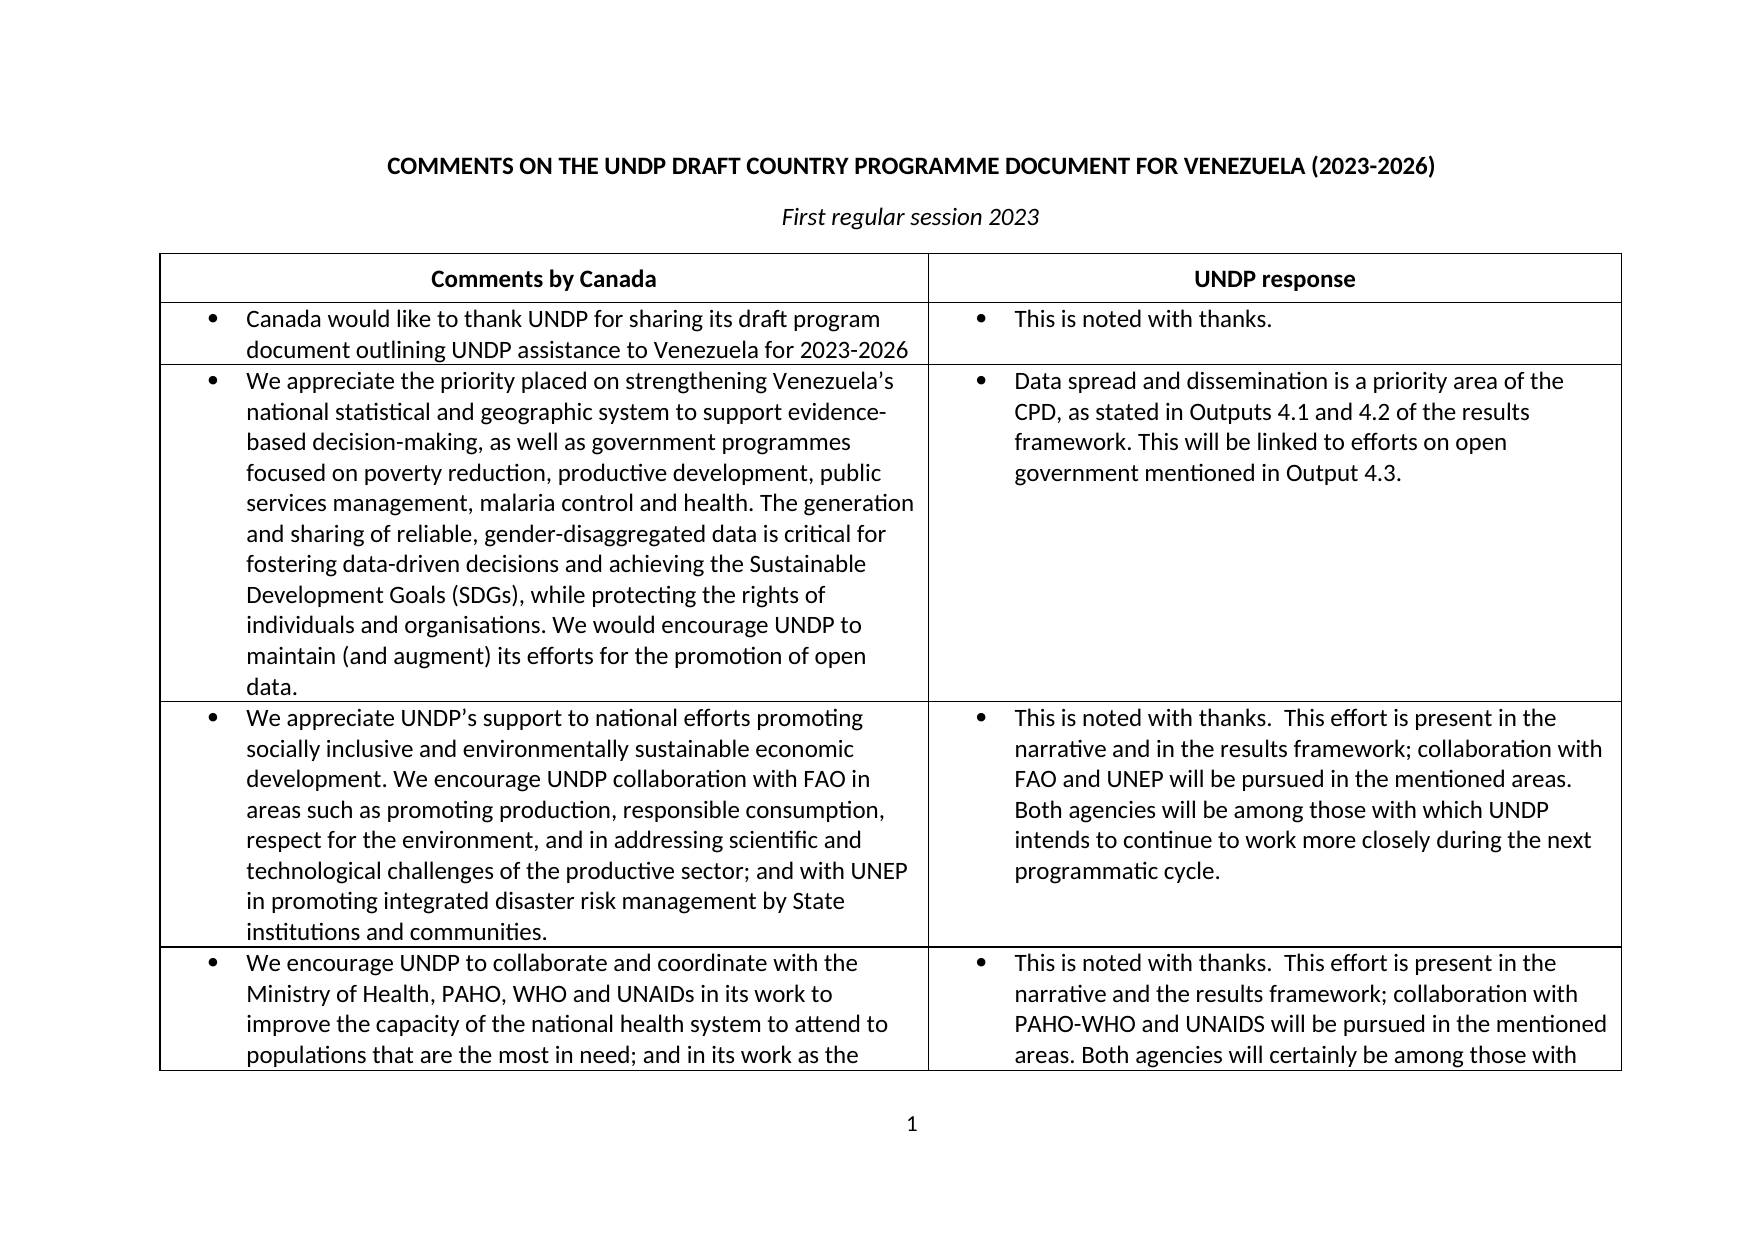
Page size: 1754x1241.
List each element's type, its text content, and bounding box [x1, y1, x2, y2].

table_cell This is noted with thanks. This effort is present in the narrative and in the results framework; collaboration with FAO and UNEP will be pursued in the mentioned areas. Both agencies will be among those with which UNDP intends to continue to work more closely during the next programmatic cycle. [929, 702, 1621, 946]
table_cell Data spread and dissemination is a priority area of the CPD, as stated in Outputs 4.1 and 4.2 of the results framework. This will be linked to efforts on open government mentioned in Output 4.3. [929, 365, 1621, 701]
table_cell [161, 948, 928, 1069]
table_header Comments by Canada [161, 254, 928, 302]
table_header UNDP response [929, 254, 1621, 302]
text COMMENTS ON THE UNDP DRAFT COUNTRY PROGRAMME DOCUMENT FOR VENEZUELA (2023-2026) [159, 150, 1664, 181]
table_cell This is noted with thanks. [929, 303, 1621, 364]
table_cell We appreciate the priority placed on strengthening Venezuela’s national statistical and geographic system to support evidence-based decision-making, as well as government programmes focused on poverty reduction, productive development, public services management, malaria control and health. The generation and sharing of reliable, gender-disaggregated data is critical for fostering data-driven decisions and achieving the Sustainable Development Goals (SDGs), while protecting the rights of individuals and organisations. We would encourage UNDP to maintain (and augment) its efforts for the promotion of open data. [161, 365, 928, 701]
table_cell Canada would like to thank UNDP for sharing its draft program document outlining UNDP assistance to Venezuela for 2023-2026 [161, 303, 928, 364]
table_cell We appreciate UNDP’s support to national efforts promoting socially inclusive and environmentally sustainable economic development. We encourage UNDP collaboration with FAO in areas such as promoting production, responsible consumption, respect for the environment, and in addressing scientific and technological challenges of the productive sector; and with UNEP in promoting integrated disaster risk management by State institutions and communities. [161, 702, 928, 946]
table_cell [929, 948, 1621, 1069]
text First regular session 2023 [159, 201, 1664, 232]
